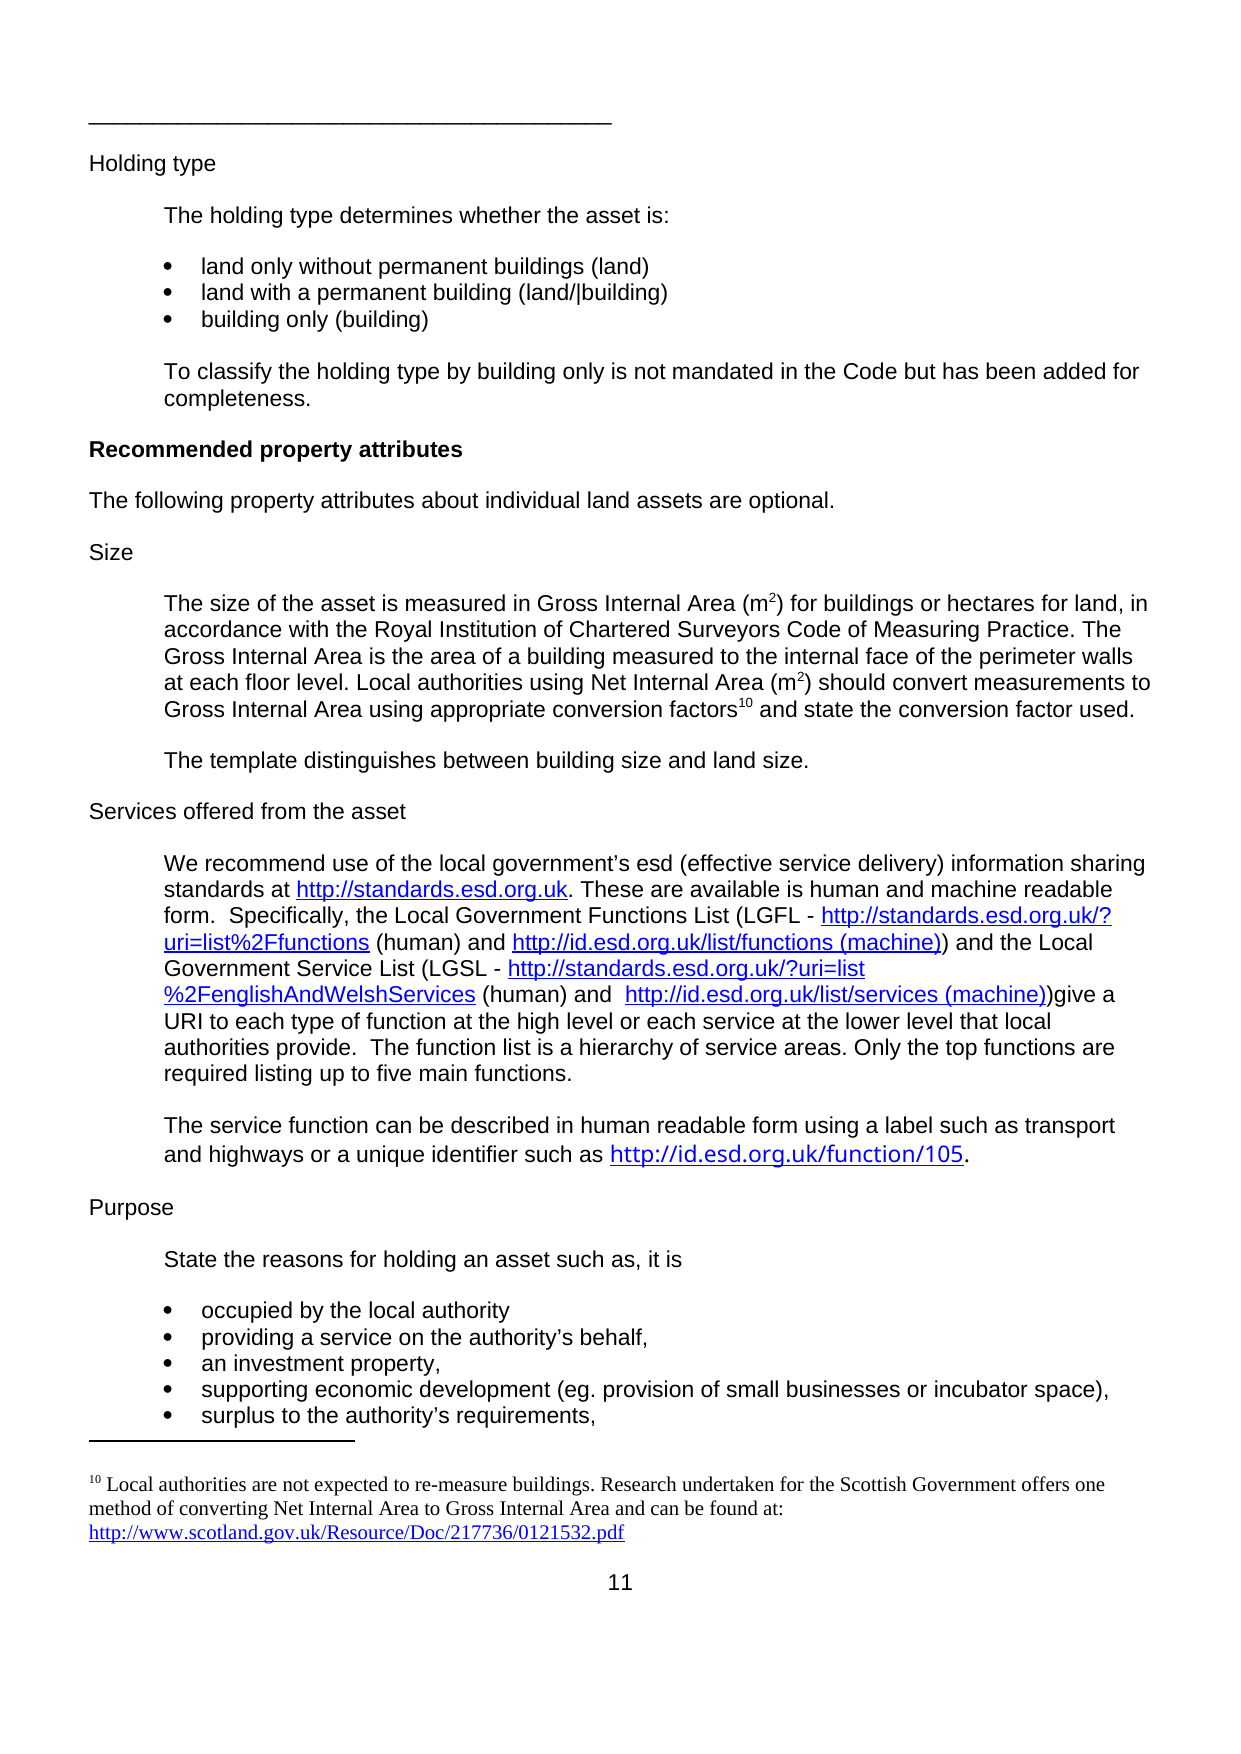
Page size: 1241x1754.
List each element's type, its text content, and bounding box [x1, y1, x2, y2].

list building only (building) [164, 306, 1152, 332]
text Recommended property attributes [89, 436, 1152, 462]
text State the reasons for holding an asset such as, it is [164, 1246, 1152, 1272]
text Holding type [89, 150, 1152, 177]
list occupied by the local authority [164, 1297, 1152, 1323]
text The size of the asset is measured in Gross Internal Area (m2) for buildings or hectares for land, in accordance with the Royal Institution of Chartered Surveyors Code of Measuring Practice. The Gross Internal Area is the area of a building measured to the internal face of the perimeter walls at each floor level. Local authorities using Net Internal Area (m2) should convert measurements to Gross Internal Area using appropriate conversion factors and state the conversion factor used. [164, 590, 1152, 722]
text The template distinguishes between building size and land size. [164, 747, 1152, 773]
text We recommend use of the local government’s esd (effective service delivery) information sharing standards at http://standards.esd.org.uk. These are available is human and machine readable form. Specifically, the Local Government Functions List (LGFL - http://standards.esd.org.uk/?uri=list%2Ffunctions (human) and http://id.esd.org.uk/list/functions (machine)) and the Local Government Service List (LGSL - http://standards.esd.org.uk/?uri=list%2FenglishAndWelshServices (human) and http://id.esd.org.uk/list/services (machine))give a URI to each type of function at the high level or each service at the lower level that local authorities provide. The function list is a hierarchy of service areas. Only the top functions are required listing up to five main functions. [164, 849, 1152, 1087]
list land with a permanent building (land/|building) [164, 279, 1152, 306]
text The following property attributes about individual land assets are optional. [89, 487, 1152, 514]
list surplus to the authority’s requirements, [164, 1402, 1152, 1429]
text Size [89, 539, 1152, 565]
list supporting economic development (eg. provision of small businesses or incubator space), [164, 1376, 1152, 1402]
text Services offered from the asset [89, 798, 1152, 824]
list land only without permanent buildings (land) [164, 253, 1152, 279]
list providing a service on the authority’s behalf, [164, 1323, 1152, 1350]
list an investment property, [164, 1350, 1152, 1376]
text Purpose [89, 1194, 1152, 1221]
text The holding type determines whether the asset is: [164, 202, 1152, 228]
text The service function can be described in human readable form using a label such as transport and highways or a unique identifier such as http://id.esd.org.uk/function/105. [164, 1112, 1152, 1169]
text To classify the holding type by building only is not mandated in the Code but has been added for completeness. [164, 358, 1152, 411]
